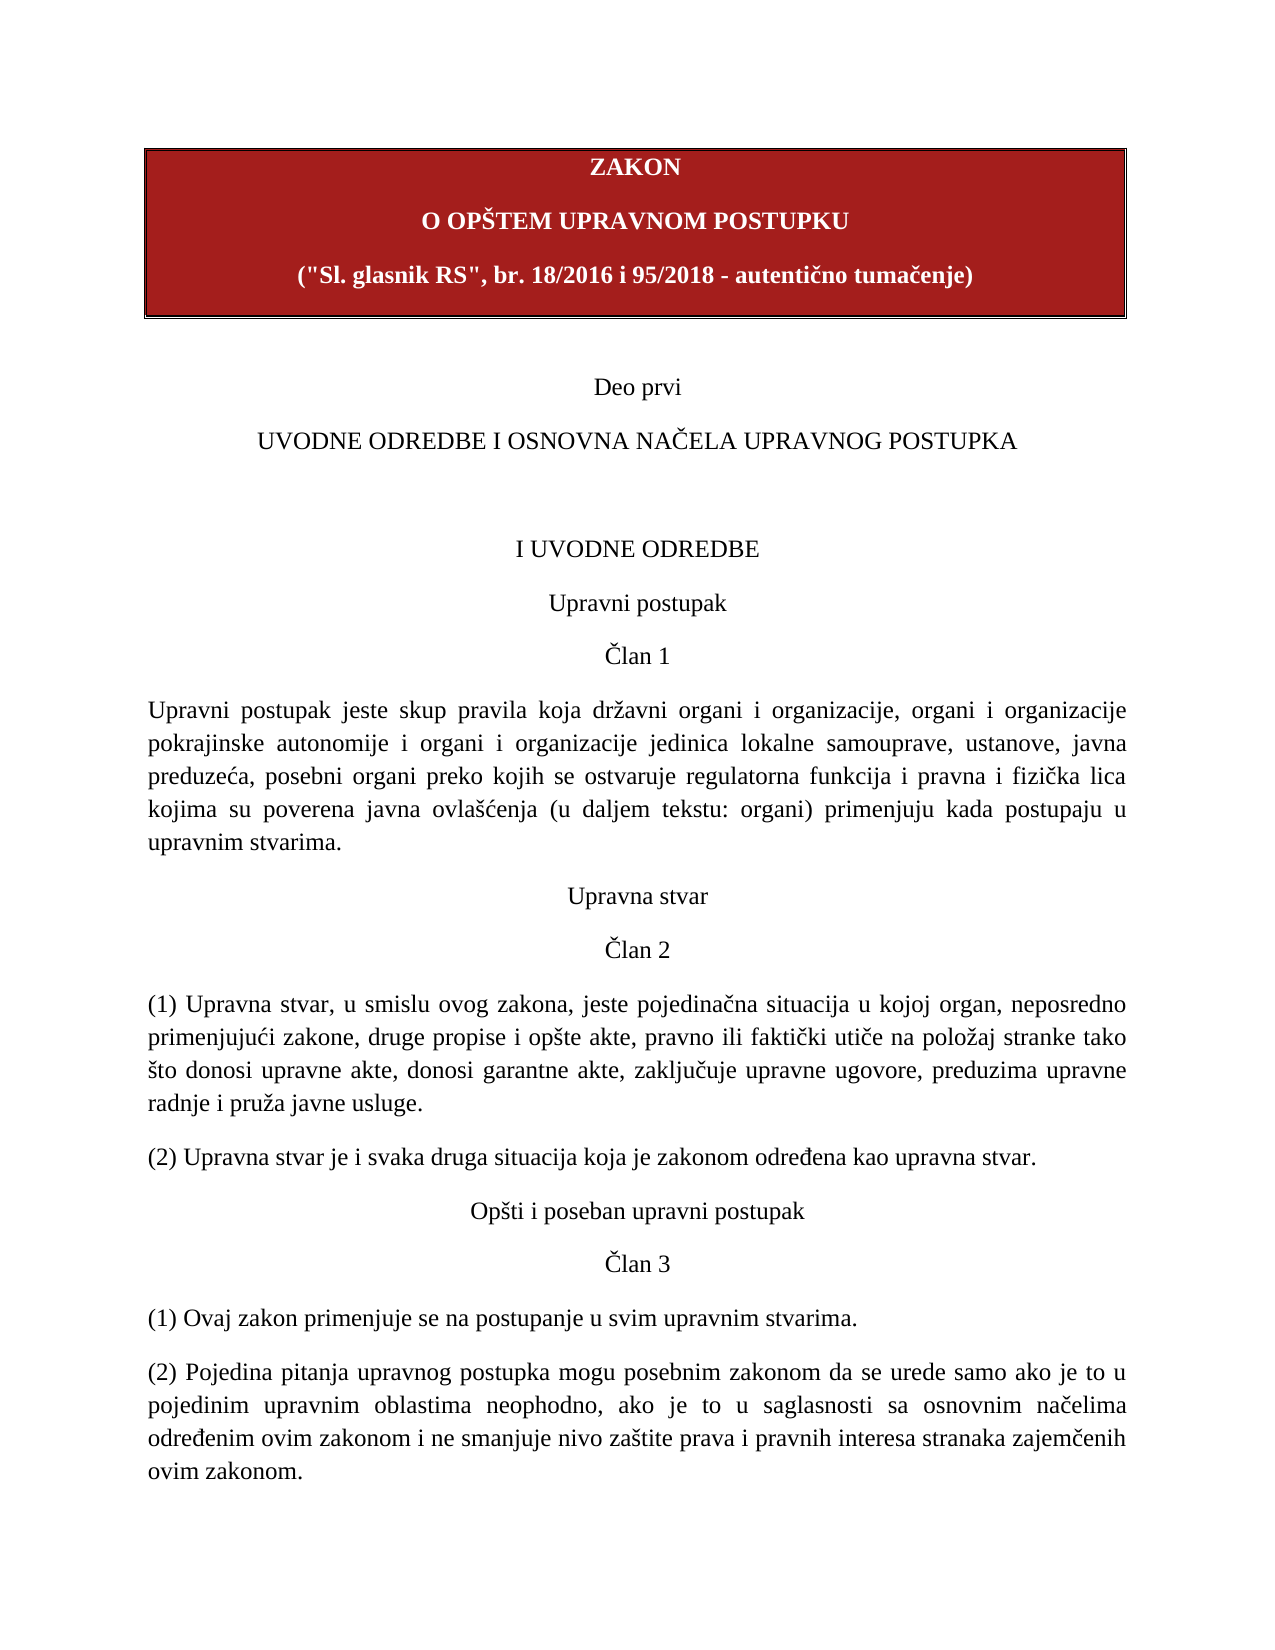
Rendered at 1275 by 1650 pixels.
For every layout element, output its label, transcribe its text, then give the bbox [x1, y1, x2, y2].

text Deo prvi [148, 372, 1127, 401]
text (1) Ovaj zakon primenjuje se na postupanje u svim upravnim stvarima. [148, 1303, 1127, 1332]
text Član 3 [148, 1249, 1127, 1278]
text Upravni postupak jeste skup pravila koja državni organi i organizacije, organi i organizacije pokrajinske autonomije i organi i organizacije jedinica lokalne samouprave, ustanove, javna preduzeća, posebni organi preko kojih se ostvaruje regulatorna funkcija i pravna i fizička lica kojima su poverena javna ovlašćenja (u daljem tekstu: organi) primenjuju kada postupaju u upravnim stvarima. [148, 695, 1127, 856]
text (1) Upravna stvar, u smislu ovog zakona, jeste pojedinačna situacija u kojoj organ, neposredno primenjujući zakone, druge propise i opšte akte, pravno ili faktički utiče na položaj stranke tako što donosi upravne akte, donosi garantne akte, zaključuje upravne ugovore, preduzima upravne radnje i pruža javne usluge. [148, 989, 1127, 1117]
text UVODNE ODREDBE I OSNOVNA NAČELA UPRAVNOG POSTUPKA [148, 426, 1127, 455]
text I UVODNE ODREDBE [148, 534, 1127, 562]
text Upravni postupak [148, 588, 1127, 616]
text Član 1 [148, 641, 1127, 670]
text Član 2 [148, 935, 1127, 964]
text (2) Pojedina pitanja upravnog postupka mogu posebnim zakonom da se urede samo ako je to u pojedinim upravnim oblastima neophodno, ako je to u saglasnosti sa osnovnim načelima određenim ovim zakonom i ne smanjuje nivo zaštite prava i pravnih interesa stranaka zajemčenih ovim zakonom. [148, 1357, 1127, 1485]
text Upravna stvar [148, 881, 1127, 910]
text Opšti i poseban upravni postupak [148, 1196, 1127, 1224]
text (2) Upravna stvar je i svaka druga situacija koja je zakonom određena kao upravna stvar. [148, 1142, 1127, 1171]
table_header ZAKON O OPŠTEM UPRAVNOM POSTUPKU ("Sl. glasnik RS", br. 18/2016 i 95/2018 - autentično tumačenje) [147, 151, 1124, 315]
